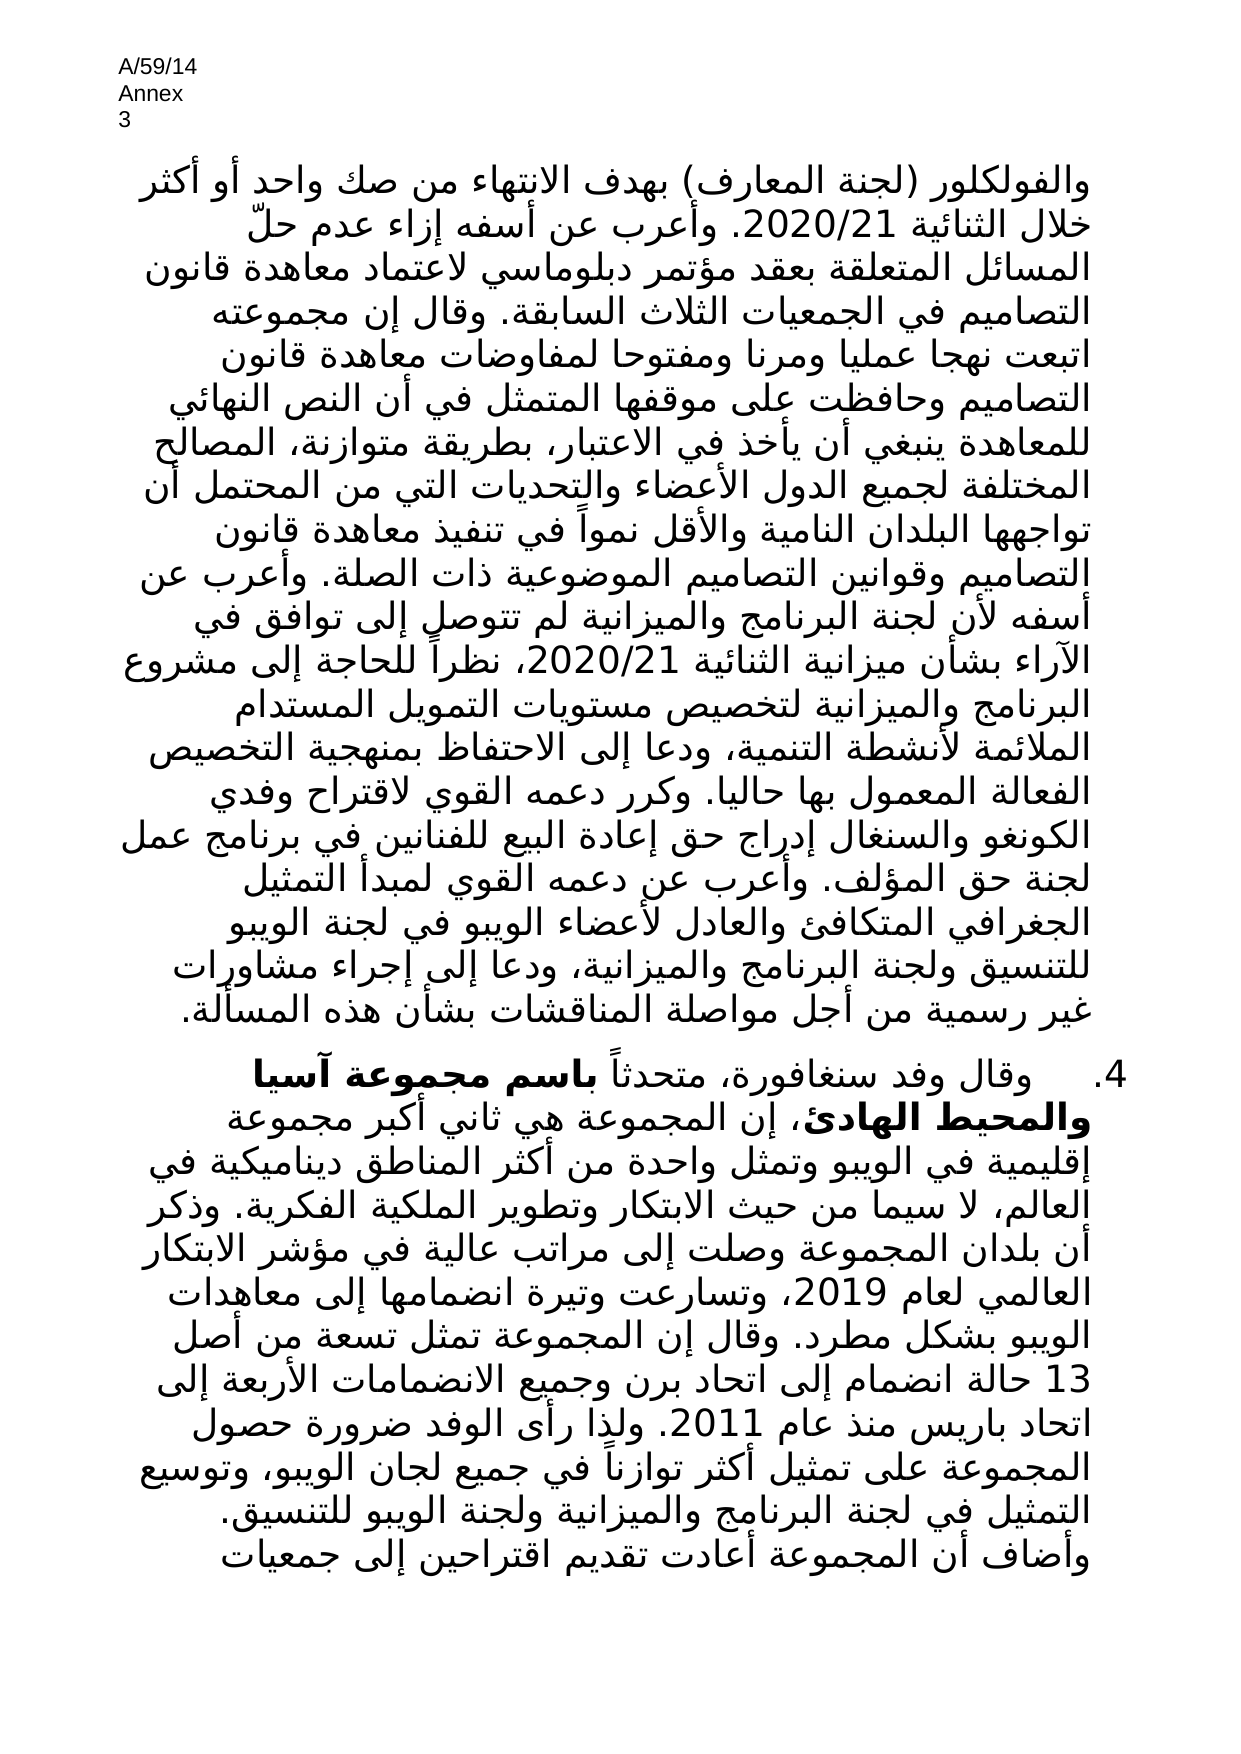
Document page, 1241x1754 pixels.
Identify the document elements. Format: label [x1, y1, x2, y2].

text [118, 1052, 1092, 1576]
text [118, 158, 1092, 1031]
